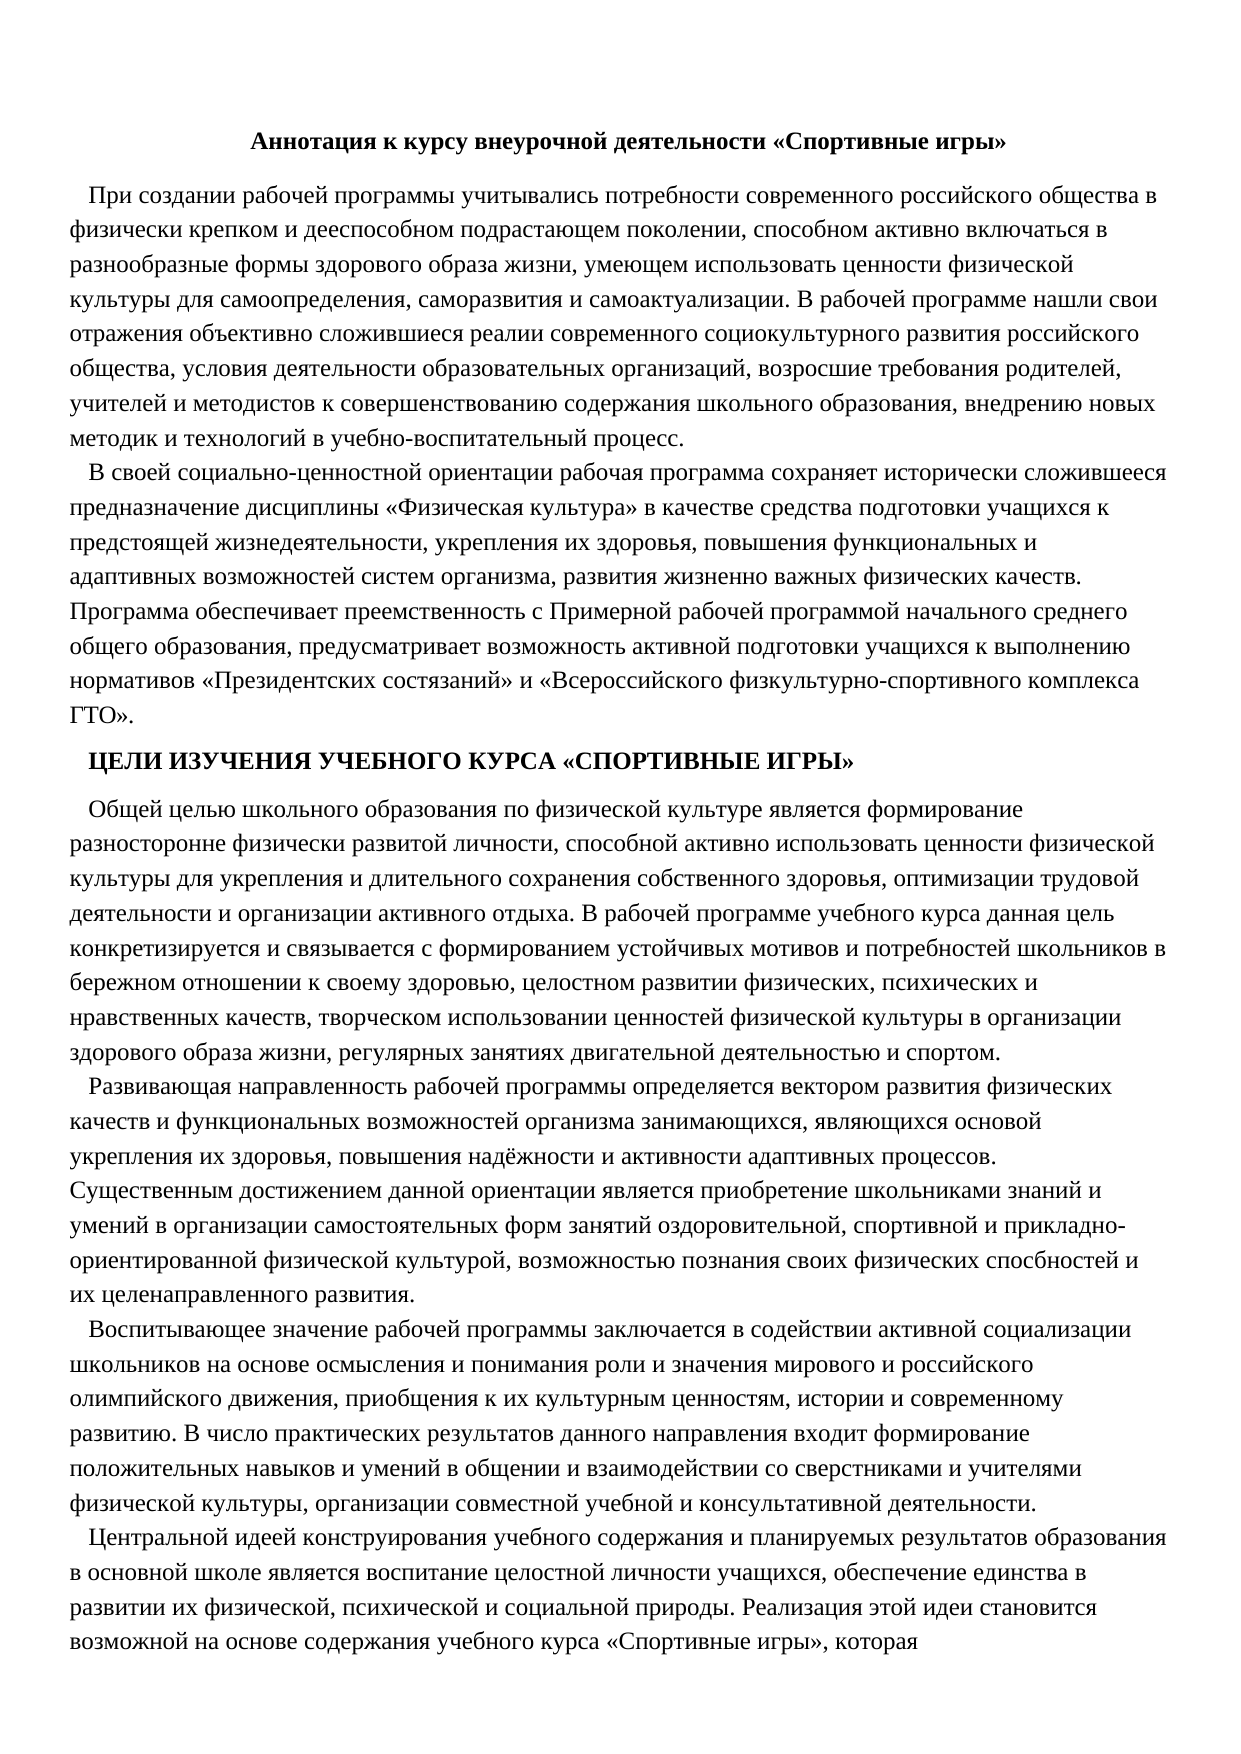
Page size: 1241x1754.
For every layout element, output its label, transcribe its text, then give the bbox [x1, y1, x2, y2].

text Воспитывающее значение рабочей программы заключается в содействии активной социализации школьников на основе осмысления и понимания роли и значения мирового и российского олимпийского движения, приобщения к их культурным ценностям, истории и современному развитию. В число практических результатов данного направления входит формирование положительных навыков и умений в общении и взаимодействии со сверстниками и учителями физической культуры, организации совместной учебной и консультативной деятельности. [69, 1314, 1169, 1516]
text Общей целью школьного образования по физической культуре является формирование разносторонне физически развитой личности, способной активно использовать ценности физической культуры для укрепления и длительного сохранения собственного здоровья, оптимизации трудовой деятельности и организации активного отдыха. В рабочей программе учебного курса данная цель конкретизируется и связывается с формированием устойчивых мотивов и потребностей школьников в бережном отношении к своему здоровью, целостном развитии физических, психических и нравственных качеств, творческом использовании ценностей физической культуры в организации здорового образа жизни, регулярных занятиях двигательной деятельностью и спортом. [69, 794, 1169, 1065]
subtitle ЦЕЛИ ИЗУЧЕНИЯ УЧЕБНОГО КУРСА «СПОРТИВНЫЕ ИГРЫ» [88, 746, 1182, 775]
text При создании рабочей программы учитывались потребности современного российского общества в физически крепком и дееспособном подрастающем поколении, способном активно включаться в разнообразные формы здорового образа жизни, умеющем использовать ценности физической культуры для самоопределения, саморазвития и самоактуализации. В рабочей программе нашли свои отражения объективно сложившиеся реалии современного социокультурного развития российского общества, условия деятельности образовательных организаций, возросшие требования родителей, учителей и методистов к совершенствованию содержания школьного образования, внедрению новых методик и технологий в учебно-воспитательный процесс. [69, 180, 1169, 451]
text Развивающая направленность рабочей программы определяется вектором развития физических качеств и функциональных возможностей организма занимающихся, являющихся основой укрепления их здоровья, повышения надёжности и активности адаптивных процессов. Существенным достижением данной ориентации является приобретение школьниками знаний и умений в организации самостоятельных форм занятий оздоровительной, спортивной и прикладно- ориентированной физической культурой, возможностью познания своих физических спосбностей и их целенаправленного развития. [69, 1071, 1167, 1308]
text В своей социально-ценностной ориентации рабочая программа сохраняет исторически сложившееся предназначение дисциплины «Физическая культура» в качестве средства подготовки учащихся к предстоящей жизнедеятельности, укрепления их здоровья, повышения функциональных и адаптивных возможностей систем организма, развития жизненно важных физических качеств. [69, 457, 1167, 590]
text Аннотация к курсу внеурочной деятельности «Спортивные игры» [69, 126, 1169, 155]
text Программа обеспечивает преемственность с Примерной рабочей программой начального среднего общего образования, предусматривает возможность активной подготовки учащихся к выполнению нормативов «Президентских состязаний» и «Всероссийского физкультурно-спортивного комплекса ГТО». [69, 596, 1182, 729]
text Центральной идеей конструирования учебного содержания и планируемых результатов образования в основной школе является воспитание целостной личности учащихся, обеспечение единства в развитии их физической, психической и социальной природы. Реализация этой идеи становится возможной на основе содержания учебного курса «Спортивные игры», которая [69, 1522, 1169, 1655]
